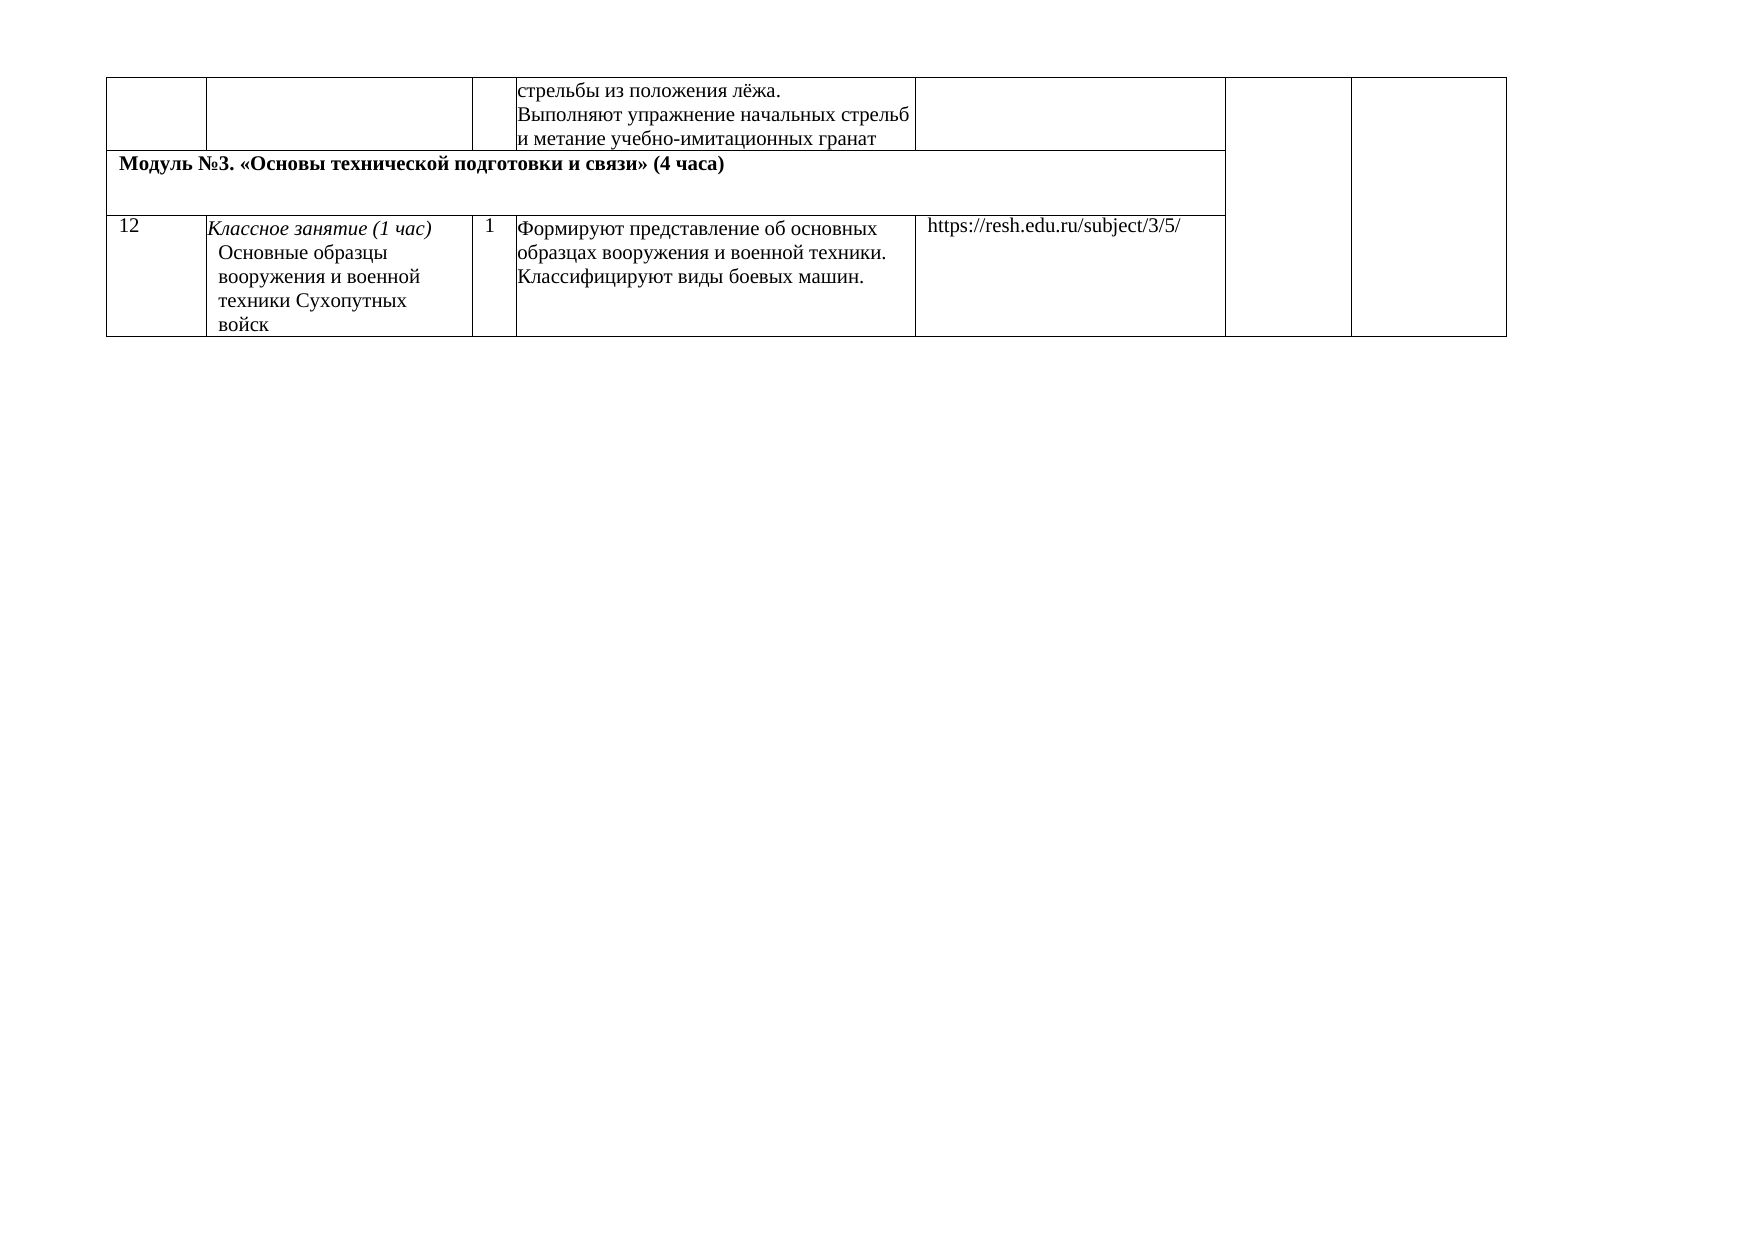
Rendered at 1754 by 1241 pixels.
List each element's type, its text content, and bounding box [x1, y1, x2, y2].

table_cell Классное занятие (1 час) Основные образцы вооружения и военной техники Сухопутных войск [207, 216, 472, 336]
table_cell 12 [107, 216, 206, 336]
table_cell 1 [473, 216, 516, 336]
table_cell Модуль №3. «Основы технической подготовки и связи» (4 часа) [107, 151, 1225, 214]
table_cell https://resh.edu.ru/subject/3/5/ [916, 216, 1225, 336]
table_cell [207, 78, 472, 150]
table_cell 1 [473, 78, 516, 150]
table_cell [517, 78, 915, 150]
table_cell Формируют представление об основных образцах вооружения и военной техники. Классифицируют виды боевых машин. [517, 216, 915, 336]
table_cell 11 [107, 78, 206, 150]
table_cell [916, 78, 1225, 150]
